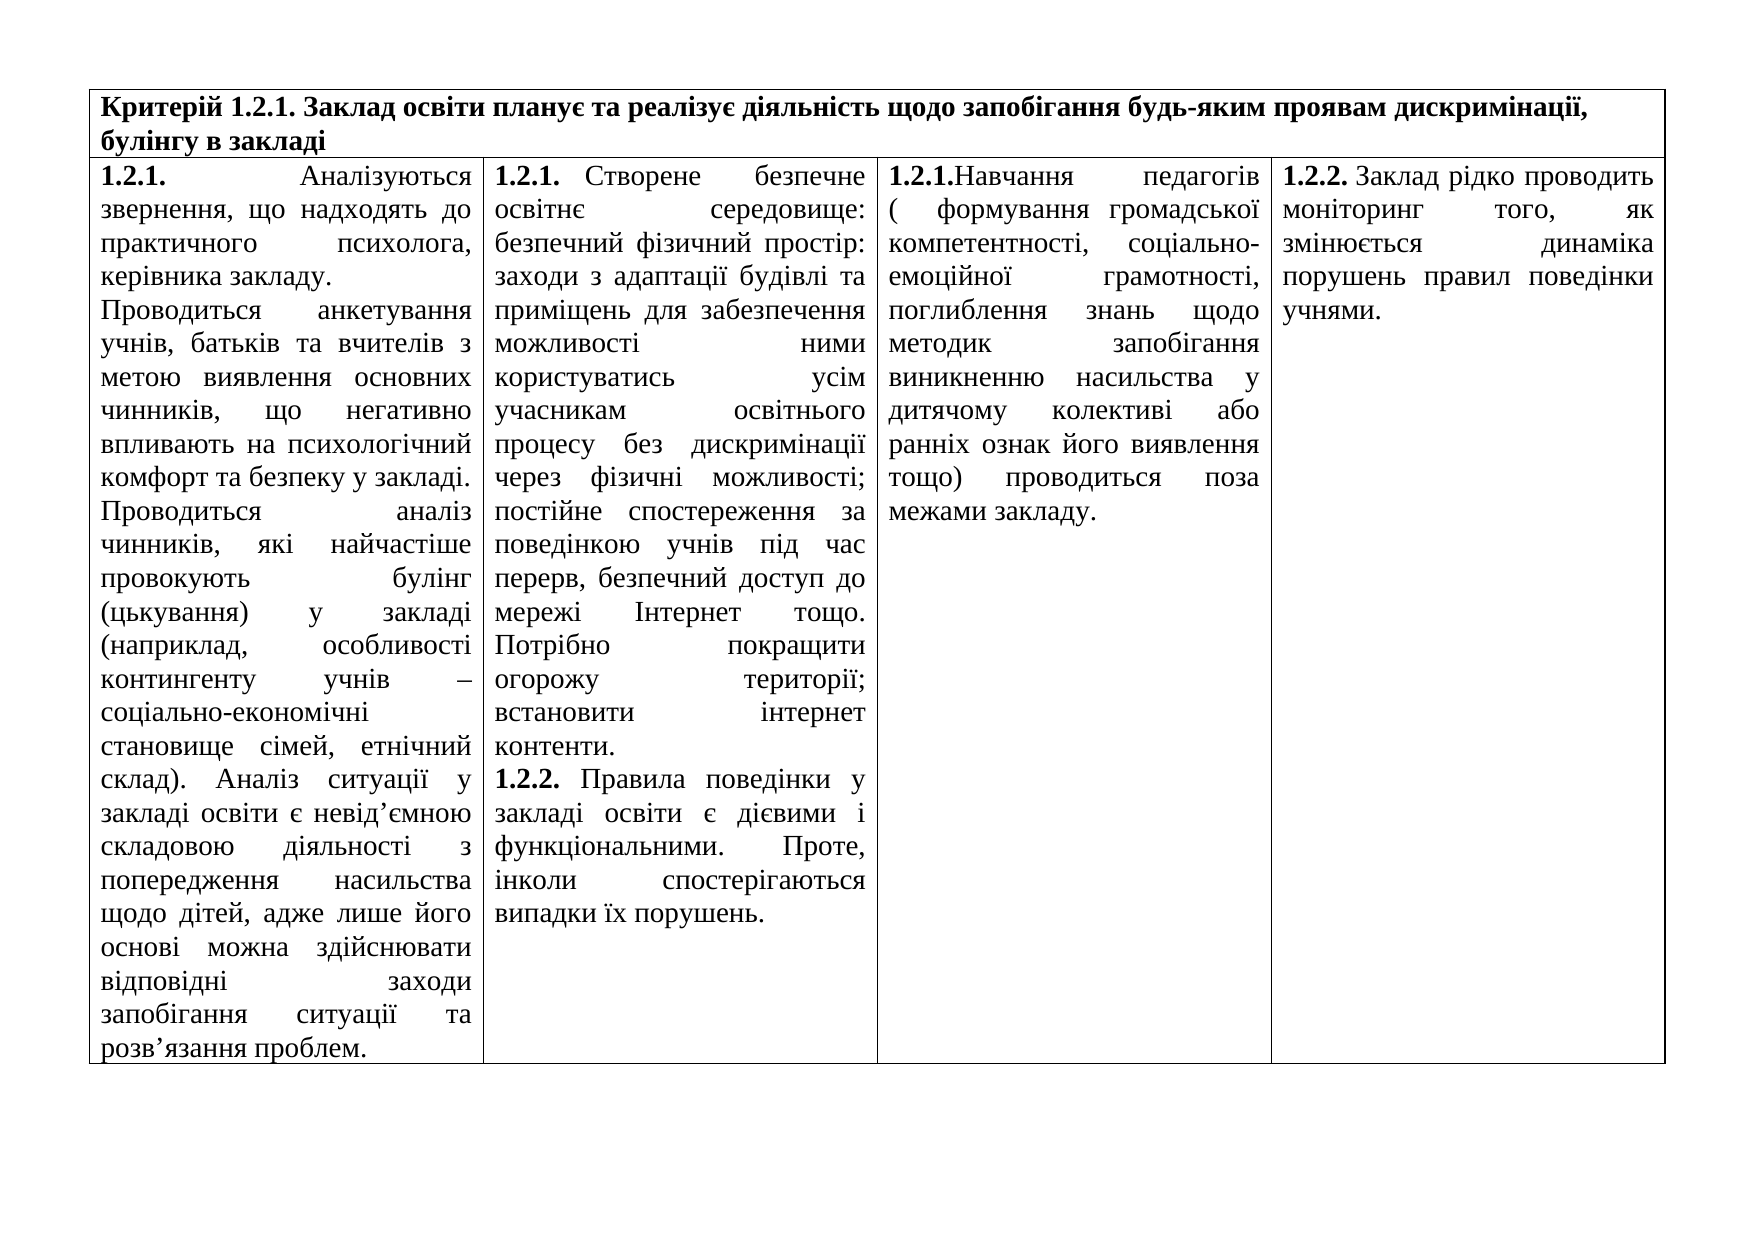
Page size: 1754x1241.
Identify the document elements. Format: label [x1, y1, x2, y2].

table_cell [1272, 158, 1664, 1063]
table_cell [878, 158, 1271, 1063]
table_cell [90, 90, 1664, 157]
table_cell [90, 158, 483, 1063]
table_cell [484, 158, 877, 1063]
